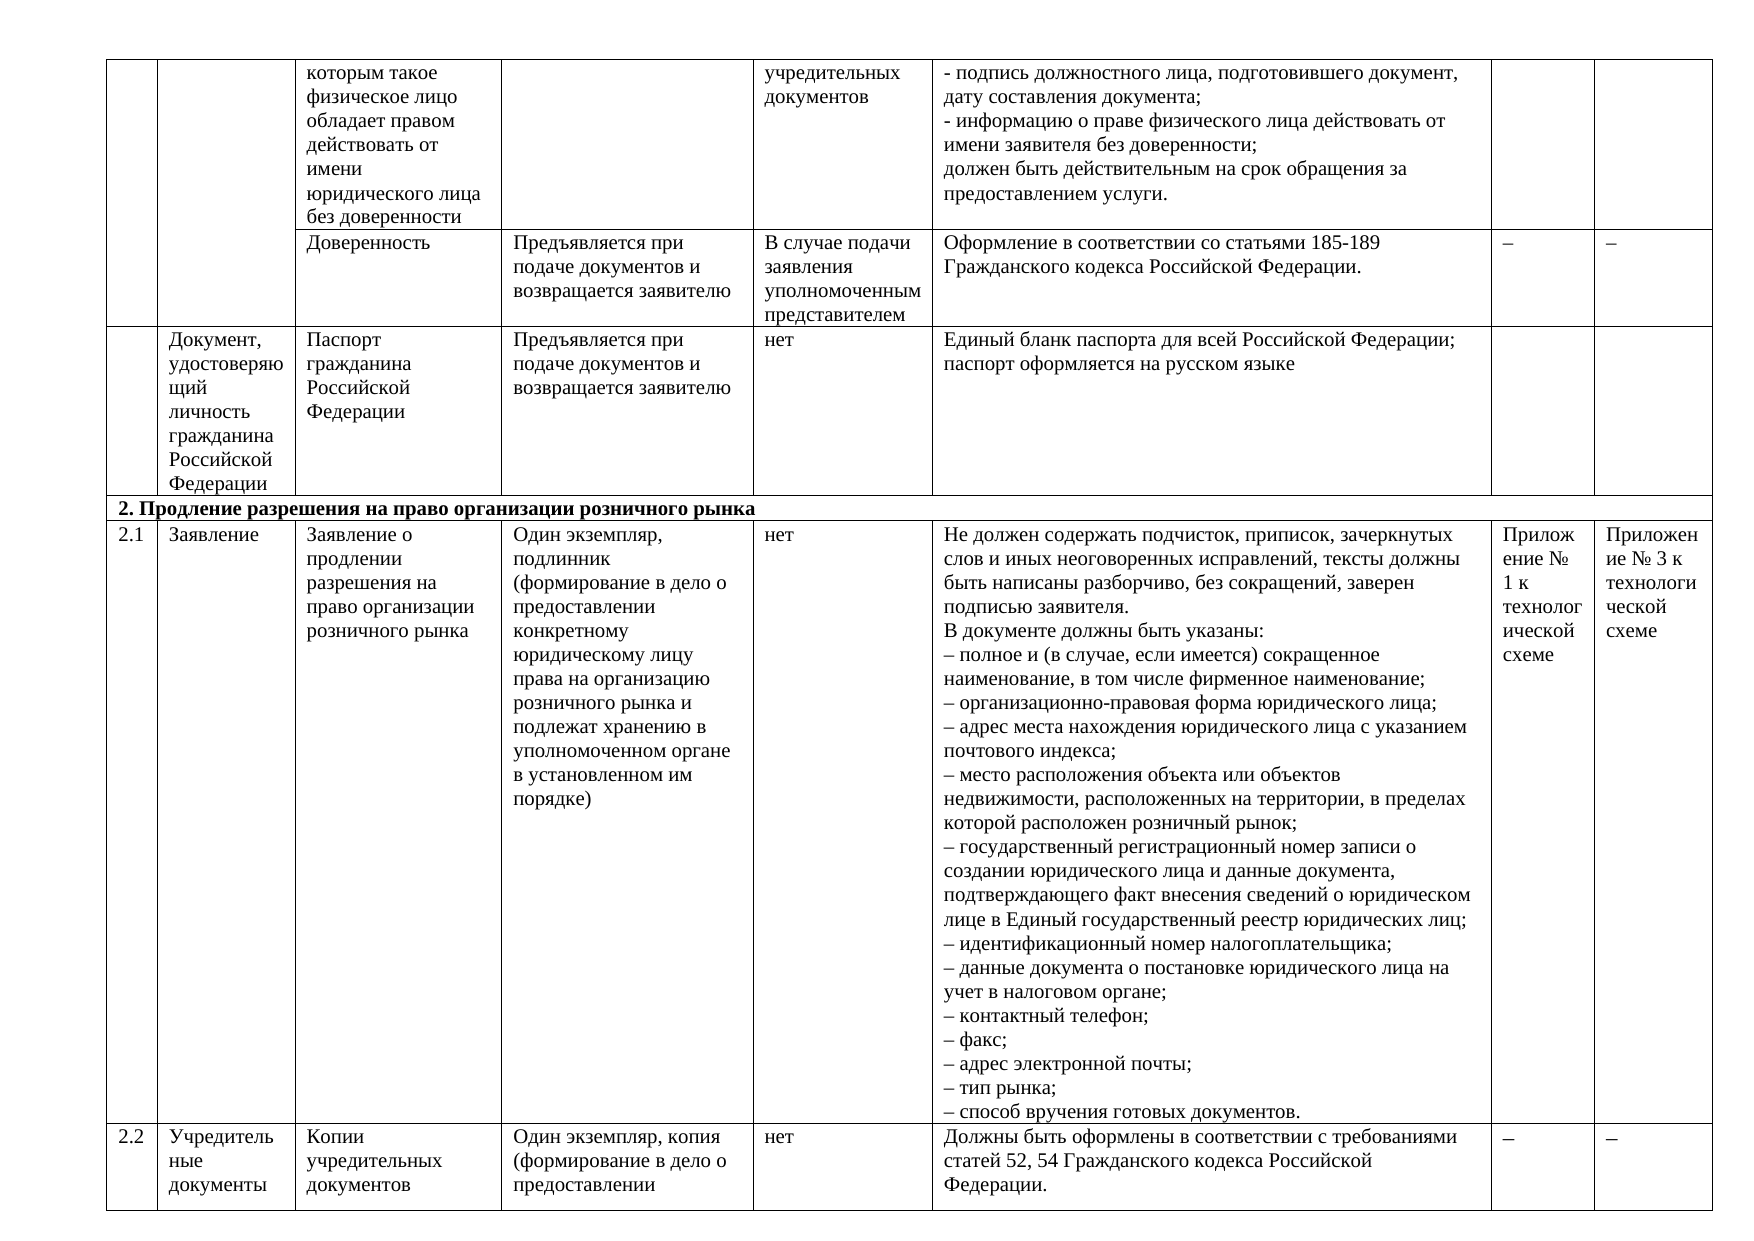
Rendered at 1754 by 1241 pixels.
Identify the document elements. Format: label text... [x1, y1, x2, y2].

table_cell Предъявляется при подаче документов и возвращается заявителю [502, 230, 753, 326]
table_cell Не должен содержать подчисток, приписок, зачеркнутых слов и иных неоговоренных исправлений, тексты должны быть написаны разборчиво, без сокращений, заверен подписью заявителя. В документе должны быть указаны: – полное и (в случае, если имеется) сокращенное наименование, в том числе фирменное наименование; – организационно-правовая форма юридического лица; – адрес места нахождения юридического лица с указанием почтового индекса; – место расположения объекта или объектов недвижимости, расположенных на территории, в пределах которой расположен розничный рынок; – государственный регистрационный номер записи о создании юридического лица и данные документа, подтверждающего факт внесения сведений о юридическом лице в Единый государственный реестр юридических лиц; – идентификационный номер налогоплательщика; – данные документа о постановке юридического лица на учет в налоговом органе; – контактный телефон; – факс; – адрес электронной почты; – тип рынка; – способ вручения готовых документов. [933, 521, 1491, 1123]
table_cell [296, 1124, 501, 1209]
table_cell 2.2 [107, 1124, 157, 1209]
table_cell 2. Продление разрешения на право организации розничного рынка [107, 496, 1712, 520]
table_cell [107, 327, 157, 495]
table_cell – [1492, 60, 1594, 228]
table_cell – [1492, 1124, 1594, 1209]
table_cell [502, 1124, 753, 1209]
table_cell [502, 60, 753, 228]
table_cell [1492, 327, 1594, 495]
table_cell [933, 60, 1491, 228]
table_cell нет [754, 1124, 932, 1209]
table_cell – [1492, 230, 1594, 326]
table_cell – [1595, 230, 1712, 326]
table_cell Заявление о продлении разрешения на право организации розничного рынка [296, 521, 501, 1123]
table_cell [933, 1124, 1491, 1209]
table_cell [158, 60, 295, 326]
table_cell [296, 60, 501, 228]
table_cell [107, 60, 157, 326]
table_cell нет [754, 521, 932, 1123]
table_cell Приложение № 1 к технологической схеме [1492, 521, 1594, 1123]
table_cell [158, 1124, 295, 1209]
table_cell Заявление [158, 521, 295, 1123]
table_cell Паспорт гражданина Российской Федерации [296, 327, 501, 495]
table_cell нет [754, 327, 932, 495]
table_cell – [1595, 60, 1712, 228]
table_cell Документ, удостоверяющий личность гражданина Российской Федерации [158, 327, 295, 495]
table_cell – [1595, 1124, 1712, 1209]
table_cell Доверенность [296, 230, 501, 326]
table_cell Оформление в соответствии со статьями 185-189 Гражданского кодекса Российской Федерации. [933, 230, 1491, 326]
table_cell 2.1 [107, 521, 157, 1123]
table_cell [754, 60, 932, 228]
table_cell В случае подачи заявления уполномоченным представителем [754, 230, 932, 326]
table_cell [1595, 327, 1712, 495]
table_cell Один экземпляр, подлинник (формирование в дело о предоставлении конкретному юридическому лицу права на организацию розничного рынка и подлежат хранению в уполномоченном органе в установленном им порядке) [502, 521, 753, 1123]
table_cell Приложение № 3 к технологической схеме [1595, 521, 1712, 1123]
table_cell Предъявляется при подаче документов и возвращается заявителю [502, 327, 753, 495]
table_cell Единый бланк паспорта для всей Российской Федерации; паспорт оформляется на русском языке [933, 327, 1491, 495]
